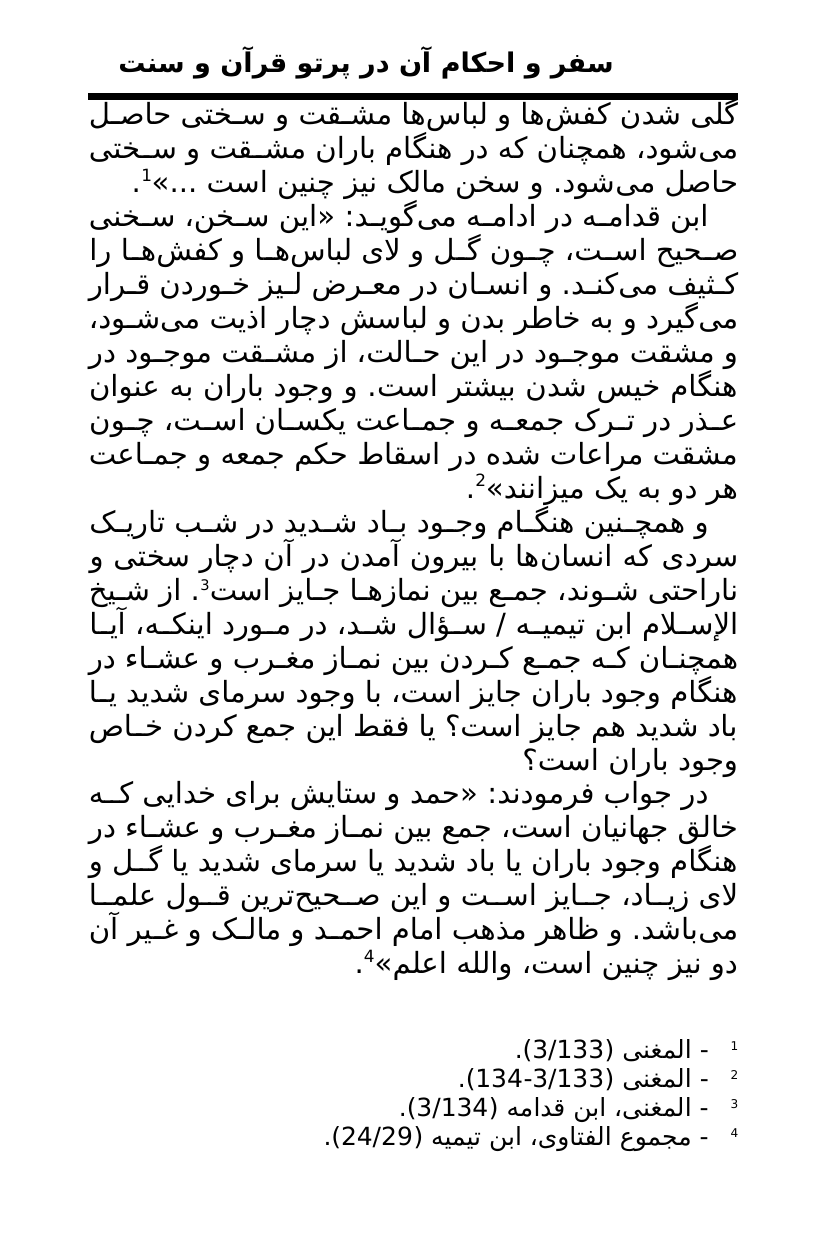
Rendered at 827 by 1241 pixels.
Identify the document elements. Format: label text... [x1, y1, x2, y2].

text در جواب فرمودند: «حمد و ستایش برای خدایی که خالق جهانیان است، جمع بین نماز مغرب و عشاء در هنگام وجود باران یا باد شدید یا سرمای شدید یا گل و لای زیاد، جایز است و این صحیح‌ترین قول علما می‌باشد. و ظاهر مذهب امام احمد و مالک و غیر آن دو نیز چنین است، والله اعلم». [89, 777, 738, 981]
text امام ابن قدامه/ می‌گوید: «اما گل و لای و خیسی زمین، قاضی عیاض گفته: علمای مذهب ما گفته‌اند که آن به عنوان عذر محسوب می‌گردد. چون به سبب گلی شدن کفش‌ها و لباس‌ها مشقت و سختی حاصل می‌شود، همچنان که در هنگام باران مشقت و سختی حاصل می‌شود. و سخن مالک نیز چنین است ...». [89, 98, 738, 199]
text و همچنین هنگام وجود باد شدید در شب تاریک سردی که انسان‌ها با بیرون آمدن در آن دچار سختی و ناراحتی شوند، جمع بین نمازها جایز است. از شیخ الإسلام ابن تیمیه / سؤال شد، در مورد اینکه، آیا همچنان که جمع کردن بین نماز مغرب و عشاء در هنگام وجود باران جایز است، با وجود سرمای شدید یا باد شدید هم جایز است؟ یا فقط این جمع کردن خاص وجود باران است؟ [89, 505, 738, 777]
text ابن قدامه در ادامه می‌گوید: «این سخن، سخنی صحیح است، چون گل و لای لباس‌ها و کفش‌ها را کثیف می‌کند. و انسان در معرض لیز خوردن قرار می‌گیرد و به خاطر بدن و لباسش دچار اذیت می‌شود، و مشقت موجود در این حالت، از مشقت موجود در هنگام خیس شدن بیشتر است. و وجود باران به عنوان عذر در ترک جمعه و جماعت یکسان است، چون مشقت مراعات شده در اسقاط حکم جمعه و جماعت هر دو به یک میزانند». [89, 199, 738, 505]
